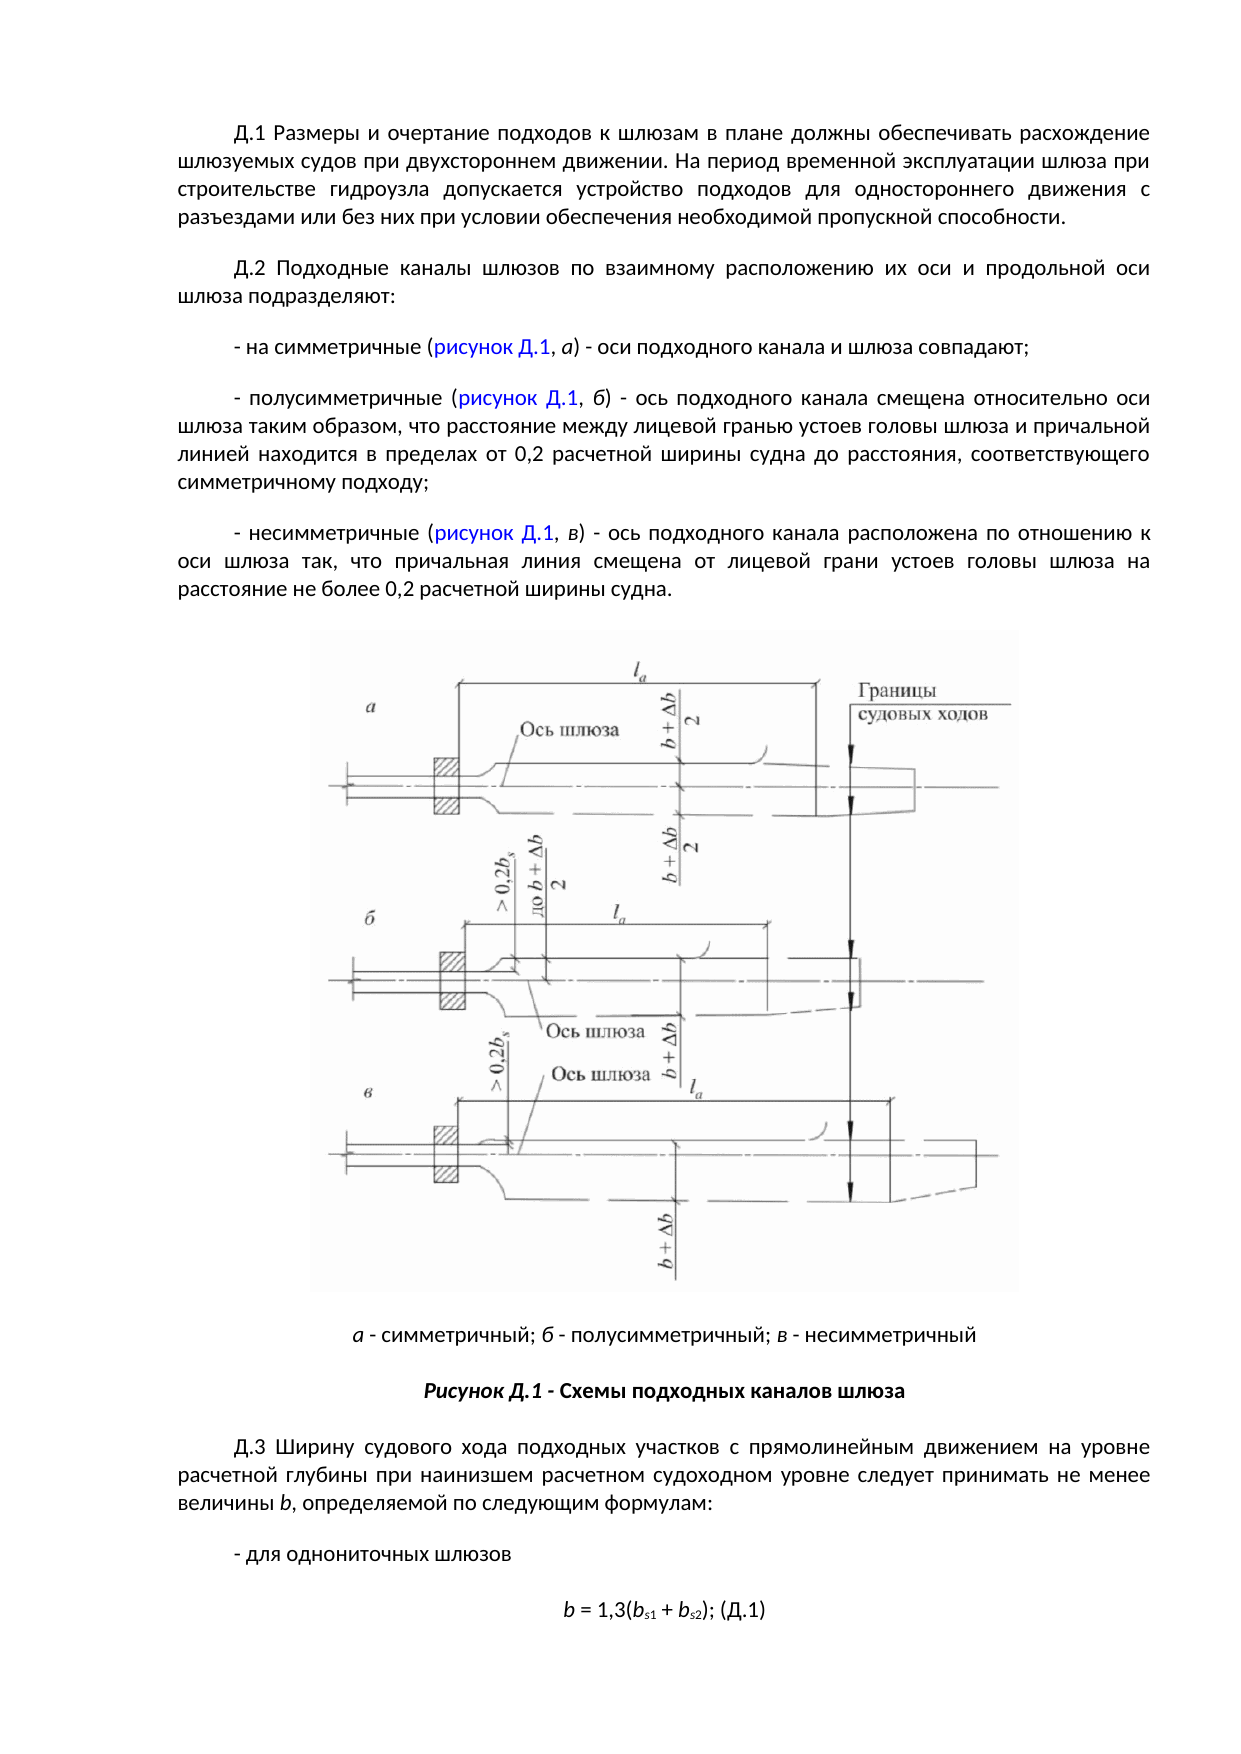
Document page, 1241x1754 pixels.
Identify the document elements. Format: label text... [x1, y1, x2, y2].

text Рисунок Д.1 - Схемы подходных каналов шлюза [177, 1376, 1152, 1404]
text Д.3 Ширину судового хода подходных участков с прямолинейным движением на уровне расчетной глубины при наинизшем расчетном судоходном уровне следует принимать не менее величины b, определяемой по следующим формулам: [177, 1432, 1152, 1516]
text - на симметричные (рисунок Д.1, а) - оси подходного канала и шлюза совпадают; [177, 332, 1152, 360]
text - несимметричные (рисунок Д.1, в) - ось подходного канала расположена по отношению к оси шлюза так, что причальная линия смещена от лицевой грани устоев головы шлюза на расстояние не более 0,2 расчетной ширины судна. [177, 518, 1152, 602]
text b = 1,3(bs1 + bs2); (Д.1) [177, 1595, 1152, 1623]
text - для однониточных шлюзов [177, 1539, 1152, 1567]
text а - симметричный; б - полусимметричный; в - несимметричный [177, 1320, 1152, 1348]
picture [309, 630, 1020, 1292]
text - полусимметричные (рисунок Д.1, б) - ось подходного канала смещена относительно оси шлюза таким образом, что расстояние между лицевой гранью устоев головы шлюза и причальной линией находится в пределах от 0,2 расчетной ширины судна до расстояния, соответствующего симметричному подходу; [177, 383, 1152, 495]
text Д.1 Размеры и очертание подходов к шлюзам в плане должны обеспечивать расхождение шлюзуемых судов при двухстороннем движении. На период временной эксплуатации шлюза при строительстве гидроузла допускается устройство подходов для одностороннего движения с разъездами или без них при условии обеспечения необходимой пропускной способности. [177, 118, 1152, 230]
text Д.2 Подходные каналы шлюзов по взаимному расположению их оси и продольной оси шлюза подразделяют: [177, 253, 1152, 309]
